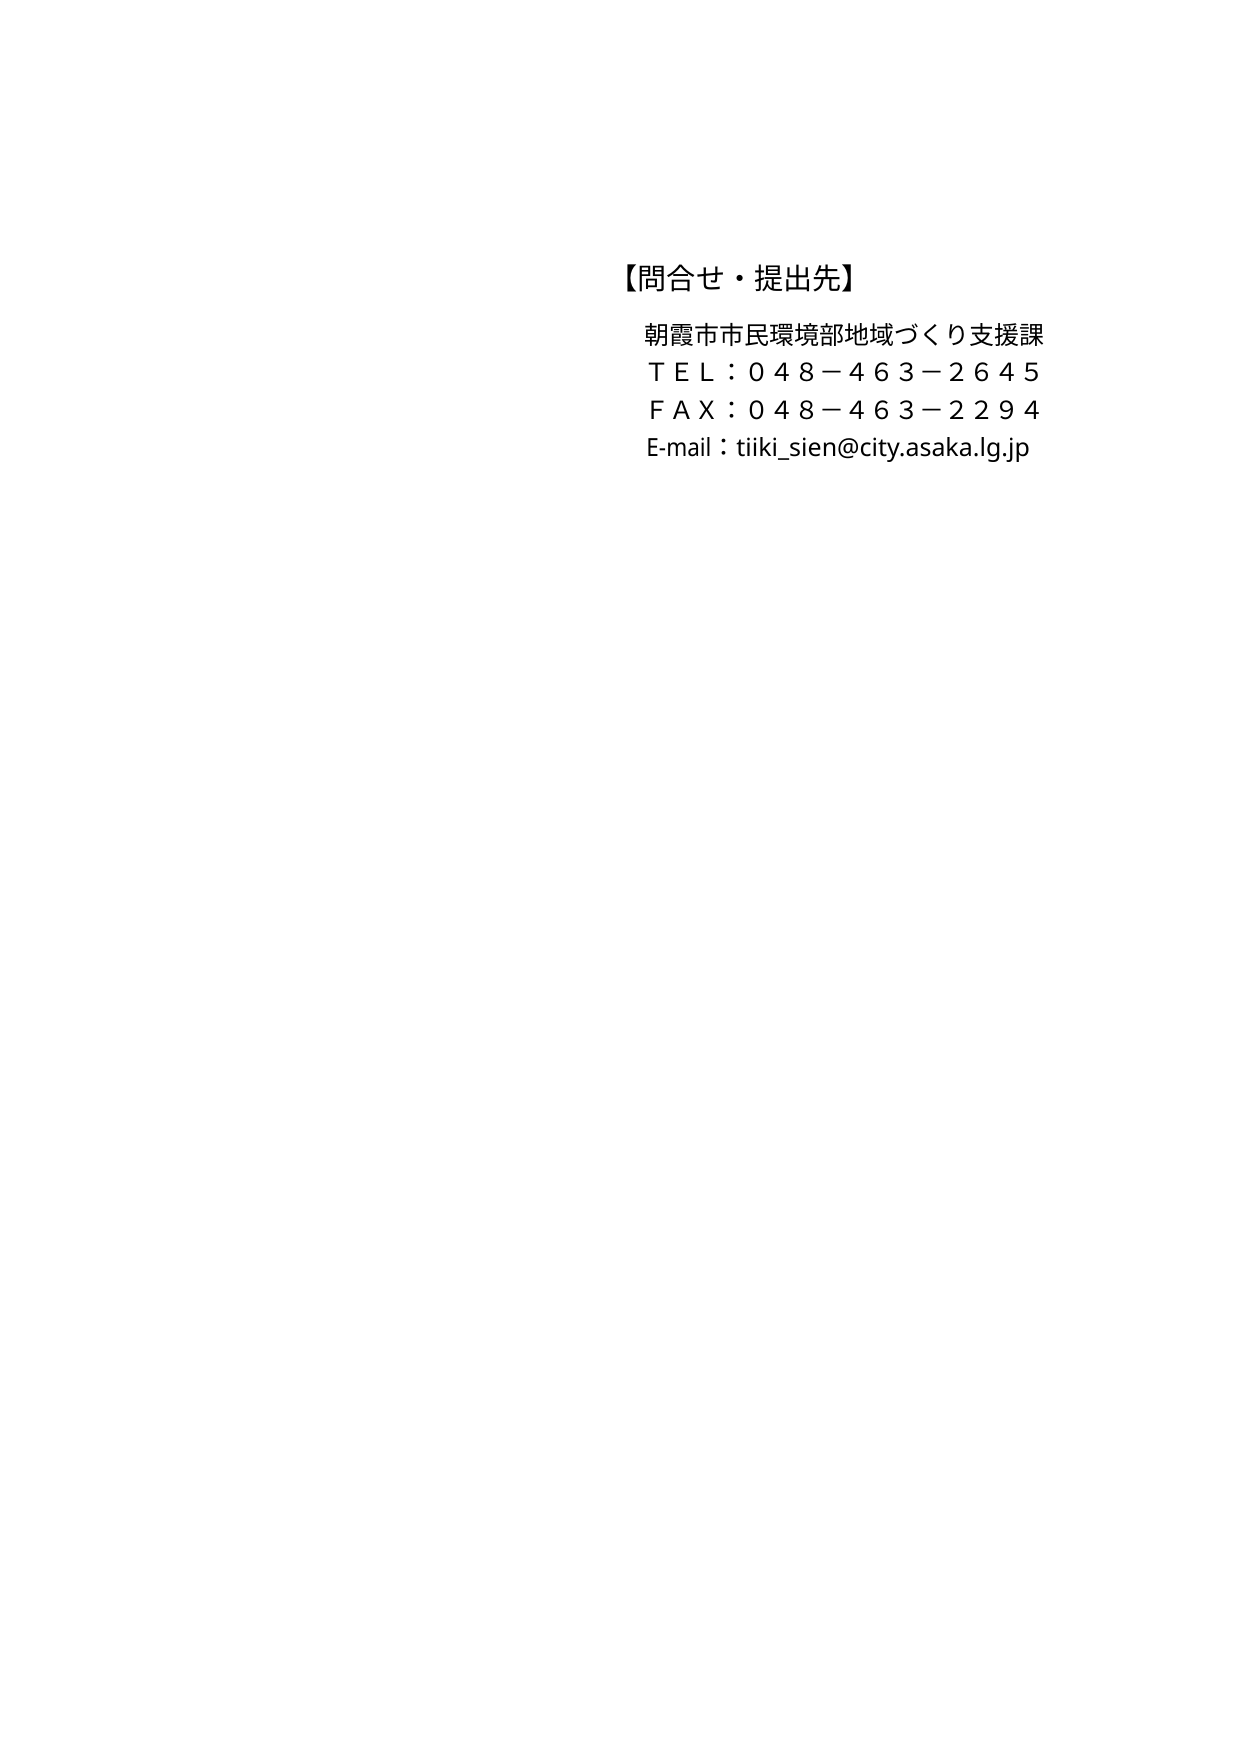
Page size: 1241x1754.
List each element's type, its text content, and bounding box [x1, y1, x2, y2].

text 朝霞市市民環境部地域づくり支援課 [112, 314, 1079, 352]
text ＦＡＸ：０４８－４６３－２２９４ [112, 389, 1104, 427]
text 【問合せ・提出先】 [112, 239, 1004, 314]
text ＴＥＬ：０４８－４６３－２６４５ [112, 352, 1079, 389]
text E-mail：tiiki_sien@city.asaka.lg.jp [112, 427, 1104, 464]
